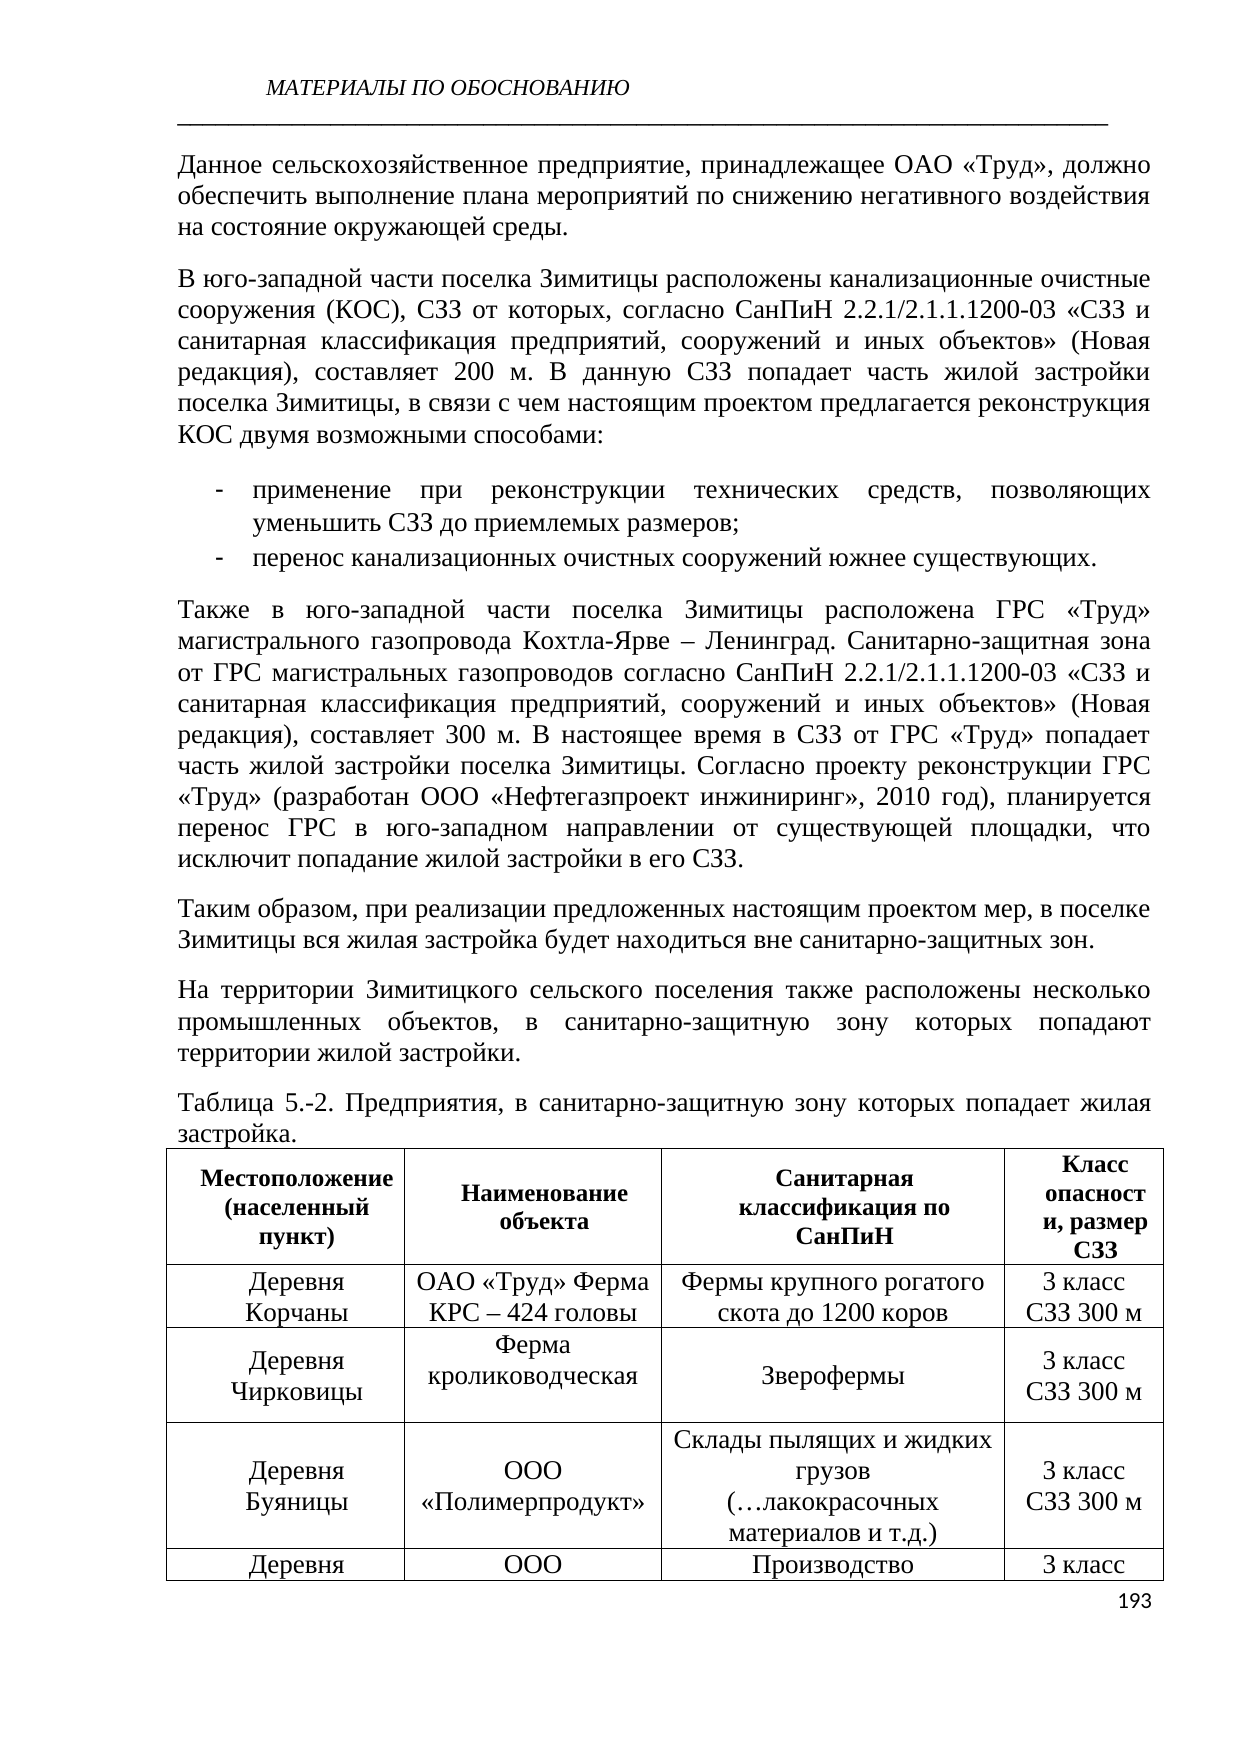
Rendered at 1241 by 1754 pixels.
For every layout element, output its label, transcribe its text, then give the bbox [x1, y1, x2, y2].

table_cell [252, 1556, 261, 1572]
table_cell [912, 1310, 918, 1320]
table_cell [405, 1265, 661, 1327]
text На территории Зимитицкого сельского поселения также расположены несколько промышленных объектов, в санитарно-защитную зону которых попадают территории жилой застройки. [177, 973, 1152, 1067]
text Таким образом, при реализации предложенных настоящим проектом мер, в поселке Зимитицы вся жилая застройка будет находиться вне санитарно-защитных зон. [177, 892, 1152, 955]
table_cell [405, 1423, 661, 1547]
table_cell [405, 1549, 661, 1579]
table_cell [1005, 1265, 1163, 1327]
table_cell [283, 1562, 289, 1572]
text Данное сельскохозяйственное предприятие, принадлежащее ОАО «Труд», должно обеспечить выполнение плана мероприятий по снижению негативного воздействия на состояние окружающей среды. [177, 148, 1152, 241]
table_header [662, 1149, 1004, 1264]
text В юго-западной части поселка Зимитицы расположены канализационные очистные сооружения (КОС), СЗЗ от которых, согласно СанПиН 2.2.1/2.1.1.1200-03 «СЗЗ и санитарная классификация предприятий, сооружений и иных объектов» (Новая редакция), составляет 200 м. В данную СЗЗ попадает часть жилой застройки поселка Зимитицы, в связи с чем настоящим проектом предлагается реконструкция КОС двумя возможными способами: [177, 262, 1152, 449]
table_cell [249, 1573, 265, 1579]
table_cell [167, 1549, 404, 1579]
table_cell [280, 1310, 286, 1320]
text Таблица 5.-2. Предприятия, в санитарно-защитную зону которых попадает жилая застройка. [177, 1086, 1152, 1148]
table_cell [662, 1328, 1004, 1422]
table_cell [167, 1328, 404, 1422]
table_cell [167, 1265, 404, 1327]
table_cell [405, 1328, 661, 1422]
text Также в юго-западной части поселка Зимитицы расположена ГРС «Труд» магистрального газопровода Кохтла-Ярве – Ленинград. Санитарно-защитная зона от ГРС магистральных газопроводов согласно СанПиН 2.2.1/2.1.1.1200-03 «СЗЗ и санитарная классификация предприятий, сооружений и иных объектов» (Новая редакция), составляет 300 м. В настоящее время в СЗЗ от ГРС «Труд» попадает часть жилой застройки поселка Зимитицы. Согласно проекту реконструкции ГРС «Труд» (разработан ООО «Нефтегазпроект инжиниринг», 2010 год), планируется перенос ГРС в юго-западном направлении от существующей площадки, что исключит попадание жилой застройки в его СЗЗ. [177, 593, 1152, 874]
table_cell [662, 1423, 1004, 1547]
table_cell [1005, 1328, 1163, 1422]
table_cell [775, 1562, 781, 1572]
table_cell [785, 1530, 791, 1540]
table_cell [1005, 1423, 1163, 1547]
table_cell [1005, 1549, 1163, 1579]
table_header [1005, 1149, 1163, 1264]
list применение при реконструкции технических средств, позволяющих уменьшить СЗЗ до приемлемых размеров; [215, 470, 1152, 538]
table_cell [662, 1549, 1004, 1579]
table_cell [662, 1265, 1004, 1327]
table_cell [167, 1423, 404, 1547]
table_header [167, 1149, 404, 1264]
list перенос канализационных очистных сооружений южнее существующих. [215, 538, 1152, 574]
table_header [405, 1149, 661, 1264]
